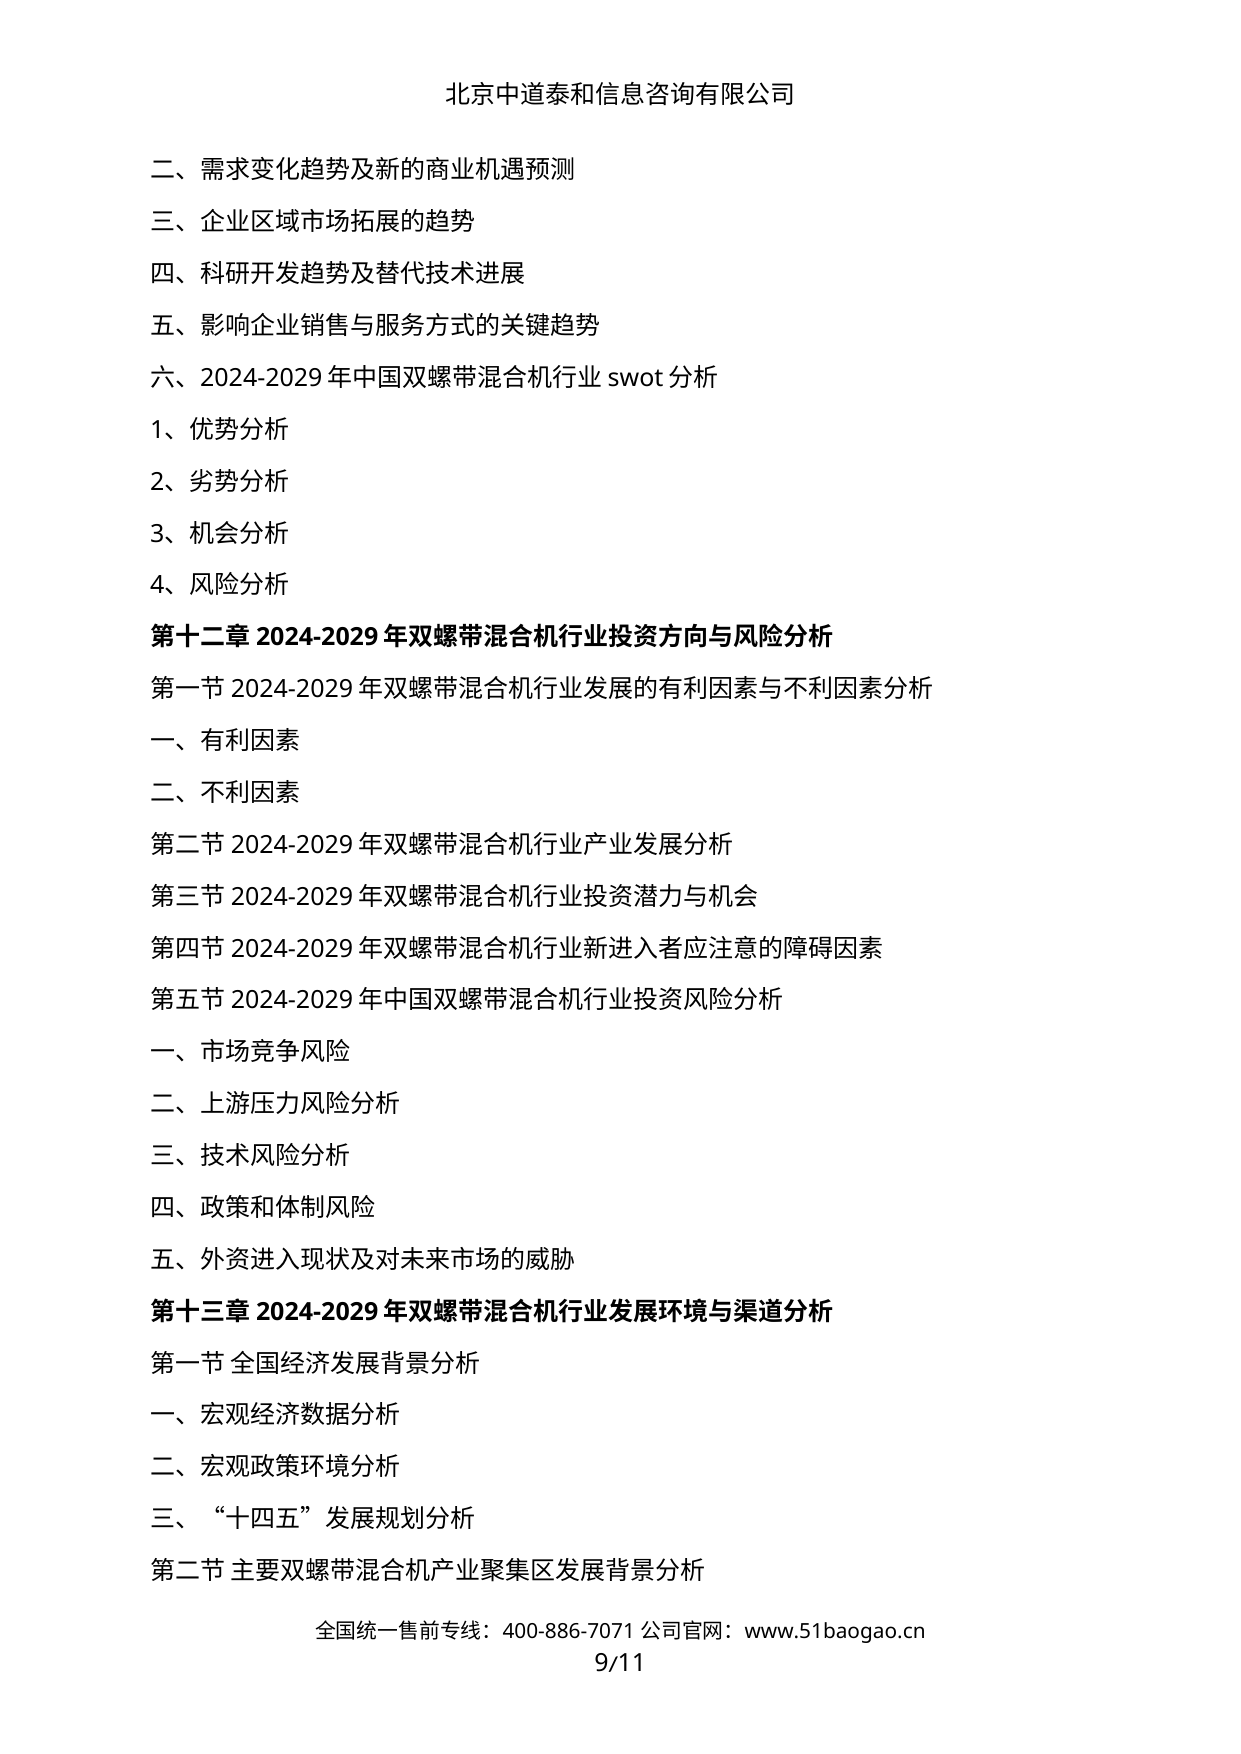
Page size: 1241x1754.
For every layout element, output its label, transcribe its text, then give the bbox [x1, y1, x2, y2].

text 第三节 2024-2029年双螺带混合机行业投资潜力与机会 [150, 876, 1090, 912]
text 三、企业区域市场拓展的趋势 [150, 202, 1090, 238]
text 二、需求变化趋势及新的商业机遇预测 [150, 150, 1090, 186]
text 五、外资进入现状及对未来市场的威胁 [150, 1239, 1090, 1276]
text 3、机会分析 [150, 513, 1090, 549]
text 四、政策和体制风险 [150, 1187, 1090, 1224]
text 一、市场竞争风险 [150, 1032, 1090, 1068]
text 二、宏观政策环境分析 [150, 1447, 1090, 1483]
text 第二节 2024-2029年双螺带混合机行业产业发展分析 [150, 824, 1090, 861]
text 四、科研开发趋势及替代技术进展 [150, 254, 1090, 290]
text 第四节 2024-2029年双螺带混合机行业新进入者应注意的障碍因素 [150, 928, 1090, 964]
text 第二节 主要双螺带混合机产业聚集区发展背景分析 [150, 1551, 1090, 1587]
text 第一节 全国经济发展背景分析 [150, 1343, 1090, 1379]
text 第十三章 2024-2029年双螺带混合机行业发展环境与渠道分析 [150, 1291, 1090, 1327]
text 2、劣势分析 [150, 461, 1090, 497]
text 三、技术风险分析 [150, 1136, 1090, 1172]
text 六、2024-2029年中国双螺带混合机行业swot分析 [150, 357, 1090, 394]
text 第十二章 2024-2029年双螺带混合机行业投资方向与风险分析 [150, 617, 1090, 653]
text 第一节 2024-2029年双螺带混合机行业发展的有利因素与不利因素分析 [150, 669, 1090, 705]
text 五、影响企业销售与服务方式的关键趋势 [150, 306, 1090, 342]
text 一、有利因素 [150, 721, 1090, 757]
text 一、宏观经济数据分析 [150, 1395, 1090, 1431]
text 第五节 2024-2029年中国双螺带混合机行业投资风险分析 [150, 980, 1090, 1016]
text 1、优势分析 [150, 409, 1090, 446]
text 三、“十四五”发展规划分析 [150, 1499, 1090, 1535]
text 4、风险分析 [150, 565, 1090, 601]
text 二、不利因素 [150, 772, 1090, 809]
text 二、上游压力风险分析 [150, 1084, 1090, 1120]
